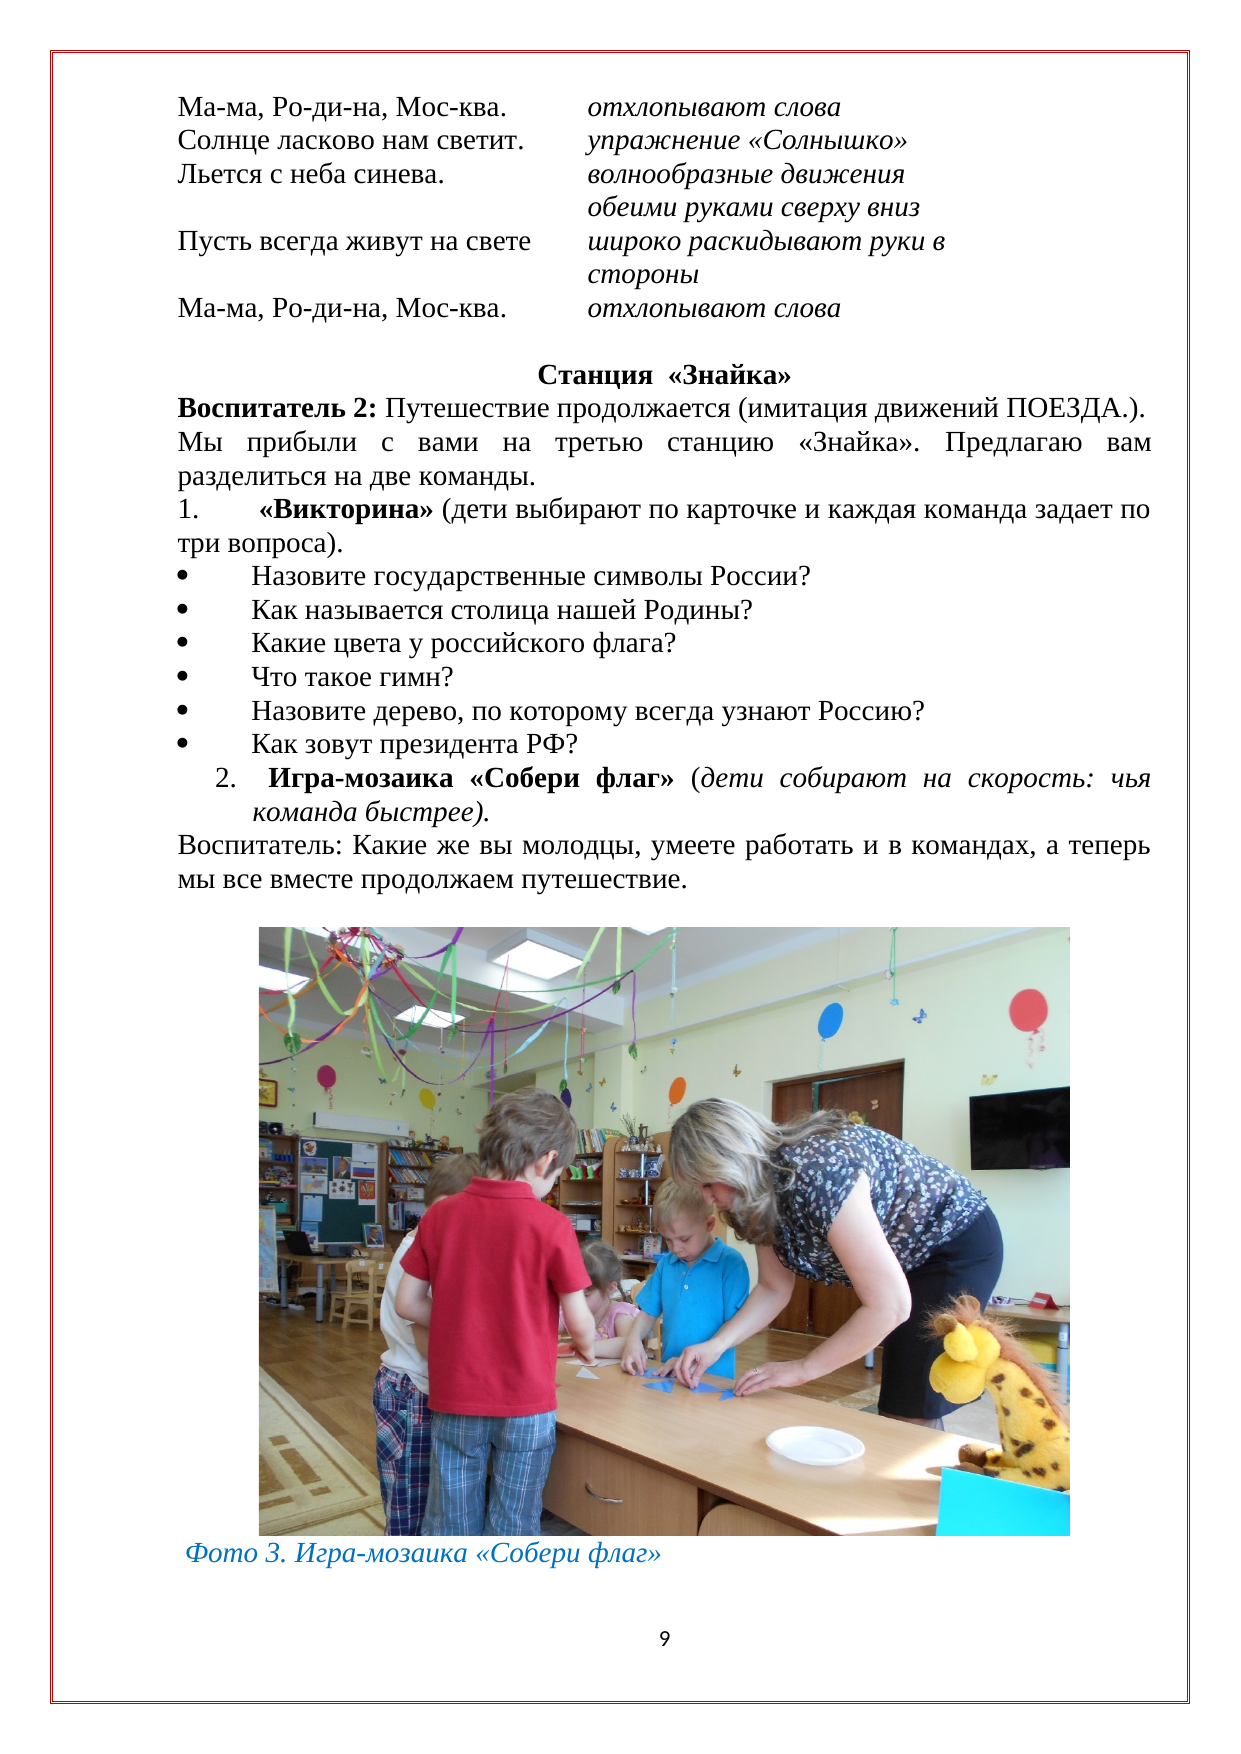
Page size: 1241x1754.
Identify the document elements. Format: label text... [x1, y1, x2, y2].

table_cell Ма-ма, Ро-ди-на, Мос-ква. [166, 89, 576, 122]
table_cell Солнце ласково нам светит. [166, 122, 576, 156]
list Игра-мозаика «Собери флаг» (дети собирают на скорость: чья команда быстрее). [215, 760, 1152, 827]
table_cell отхлопывают слова [576, 89, 960, 122]
picture [258, 927, 1070, 1536]
table_cell упражнение «Солнышко» [576, 122, 960, 156]
list Как зовут президента РФ? [177, 726, 1152, 760]
list «Викторина» (дети выбирают по карточке и каждая команда задает по три вопроса). [177, 491, 1152, 558]
table_cell Льется с неба синева. [166, 156, 576, 223]
text Воспитатель 2: Путешествие продолжается (имитация движений ПОЕЗДА.). [177, 391, 1152, 424]
text Фото 3. Игра-мозаика «Собери флаг» [177, 1536, 1152, 1569]
list Назовите государственные символы России? [177, 558, 1152, 592]
list Назовите дерево, по которому всегда узнают Россию? [177, 693, 1152, 726]
list Что такое гимн? [177, 659, 1152, 693]
table_cell широко раскидывают руки в стороны [576, 223, 960, 290]
text Станция «Знайка» [177, 357, 1152, 391]
table_cell Ма-ма, Ро-ди-на, Мос-ква. [166, 290, 576, 323]
text Мы прибыли с вами на третью станцию «Знайка». Предлагаю вам разделиться на две команды. [177, 424, 1152, 491]
list Как называется столица нашей Родины? [177, 592, 1152, 626]
list Какие цвета у российского флага? [177, 626, 1152, 659]
table_cell волнообразные движения обеими руками сверху вниз [576, 156, 960, 223]
table_cell Пусть всегда живут на свете [166, 223, 576, 290]
text Воспитатель: Какие же вы молодцы, умеете работать и в командах, а теперь мы все вместе продолжаем путешествие. [177, 827, 1152, 894]
table_cell отхлопывают слова [576, 290, 960, 323]
